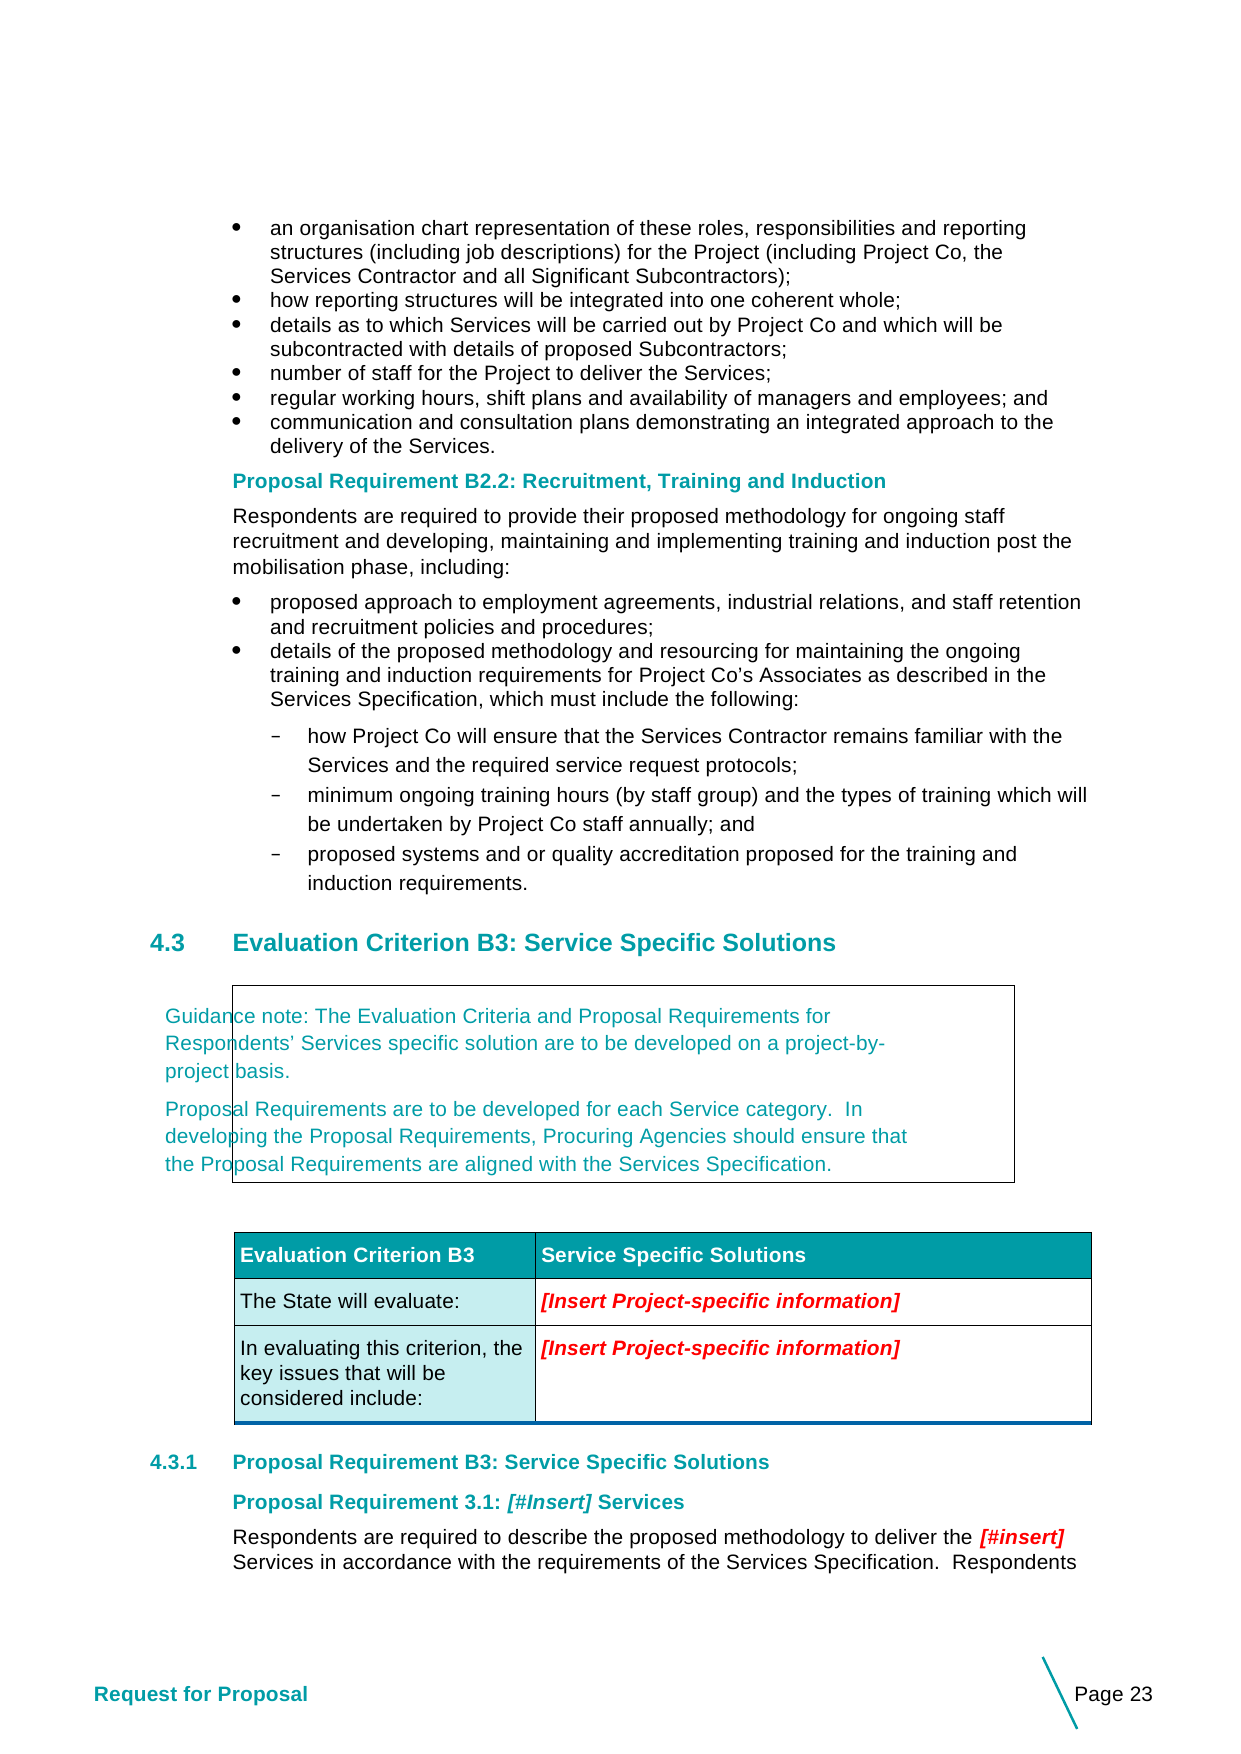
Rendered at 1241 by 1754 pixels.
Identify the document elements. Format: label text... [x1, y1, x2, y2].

subtitle Proposal Requirement B3: Service Specific Solutions [150, 1449, 1090, 1473]
table_cell In evaluating this criterion, the key issues that will be considered include: [235, 1326, 535, 1421]
text details of the proposed methodology and resourcing for maintaining the ongoing training and induction requirements for Project Co’s Associates as described in the Services Specification, which must include the following: [232, 638, 1090, 711]
text how Project Co will ensure that the Services Contractor remains familiar with the Services and the required service request protocols; [270, 721, 1090, 777]
table_cell The State will evaluate: [235, 1279, 535, 1325]
text regular working hours, shift plans and availability of managers and employees; and [232, 385, 1090, 410]
text minimum ongoing training hours (by staff group) and the types of training which will be undertaken by Project Co staff annually; and [270, 780, 1090, 836]
table_cell [Insert Project-specific information] [536, 1326, 1091, 1421]
text number of staff for the Project to deliver the Services; [232, 361, 1090, 385]
table_header Evaluation Criterion B3 [235, 1233, 535, 1278]
text Respondents are required to provide their proposed methodology for ongoing staff recruitment and developing, maintaining and implementing training and induction post the mobilisation phase, including: [232, 504, 1090, 578]
text an organisation chart representation of these roles, responsibilities and reporting structures (including job descriptions) for the Project (including Project Co, the Services Contractor and all Significant Subcontractors); [232, 216, 1090, 288]
table_header Service Specific Solutions [536, 1233, 1091, 1278]
subtitle Evaluation Criterion B3: Service Specific Solutions [150, 928, 1090, 956]
text how reporting structures will be integrated into one coherent whole; [232, 288, 1090, 312]
text Proposal Requirement 3.1: [#Insert] Services [232, 1489, 1090, 1513]
text proposed approach to employment agreements, industrial relations, and staff retention and recruitment policies and procedures; [232, 590, 1090, 638]
text Proposal Requirement B2.2: Recruitment, Training and Induction [232, 469, 1090, 493]
text communication and consultation plans demonstrating an integrated approach to the delivery of the Services. [232, 410, 1090, 458]
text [232, 1525, 1090, 1574]
table_cell [Insert Project-specific information] [536, 1279, 1091, 1325]
text proposed systems and or quality accreditation proposed for the training and induction requirements. [270, 839, 1090, 895]
text details as to which Services will be carried out by Project Co and which will be subcontracted with details of proposed Subcontractors; [232, 312, 1090, 361]
